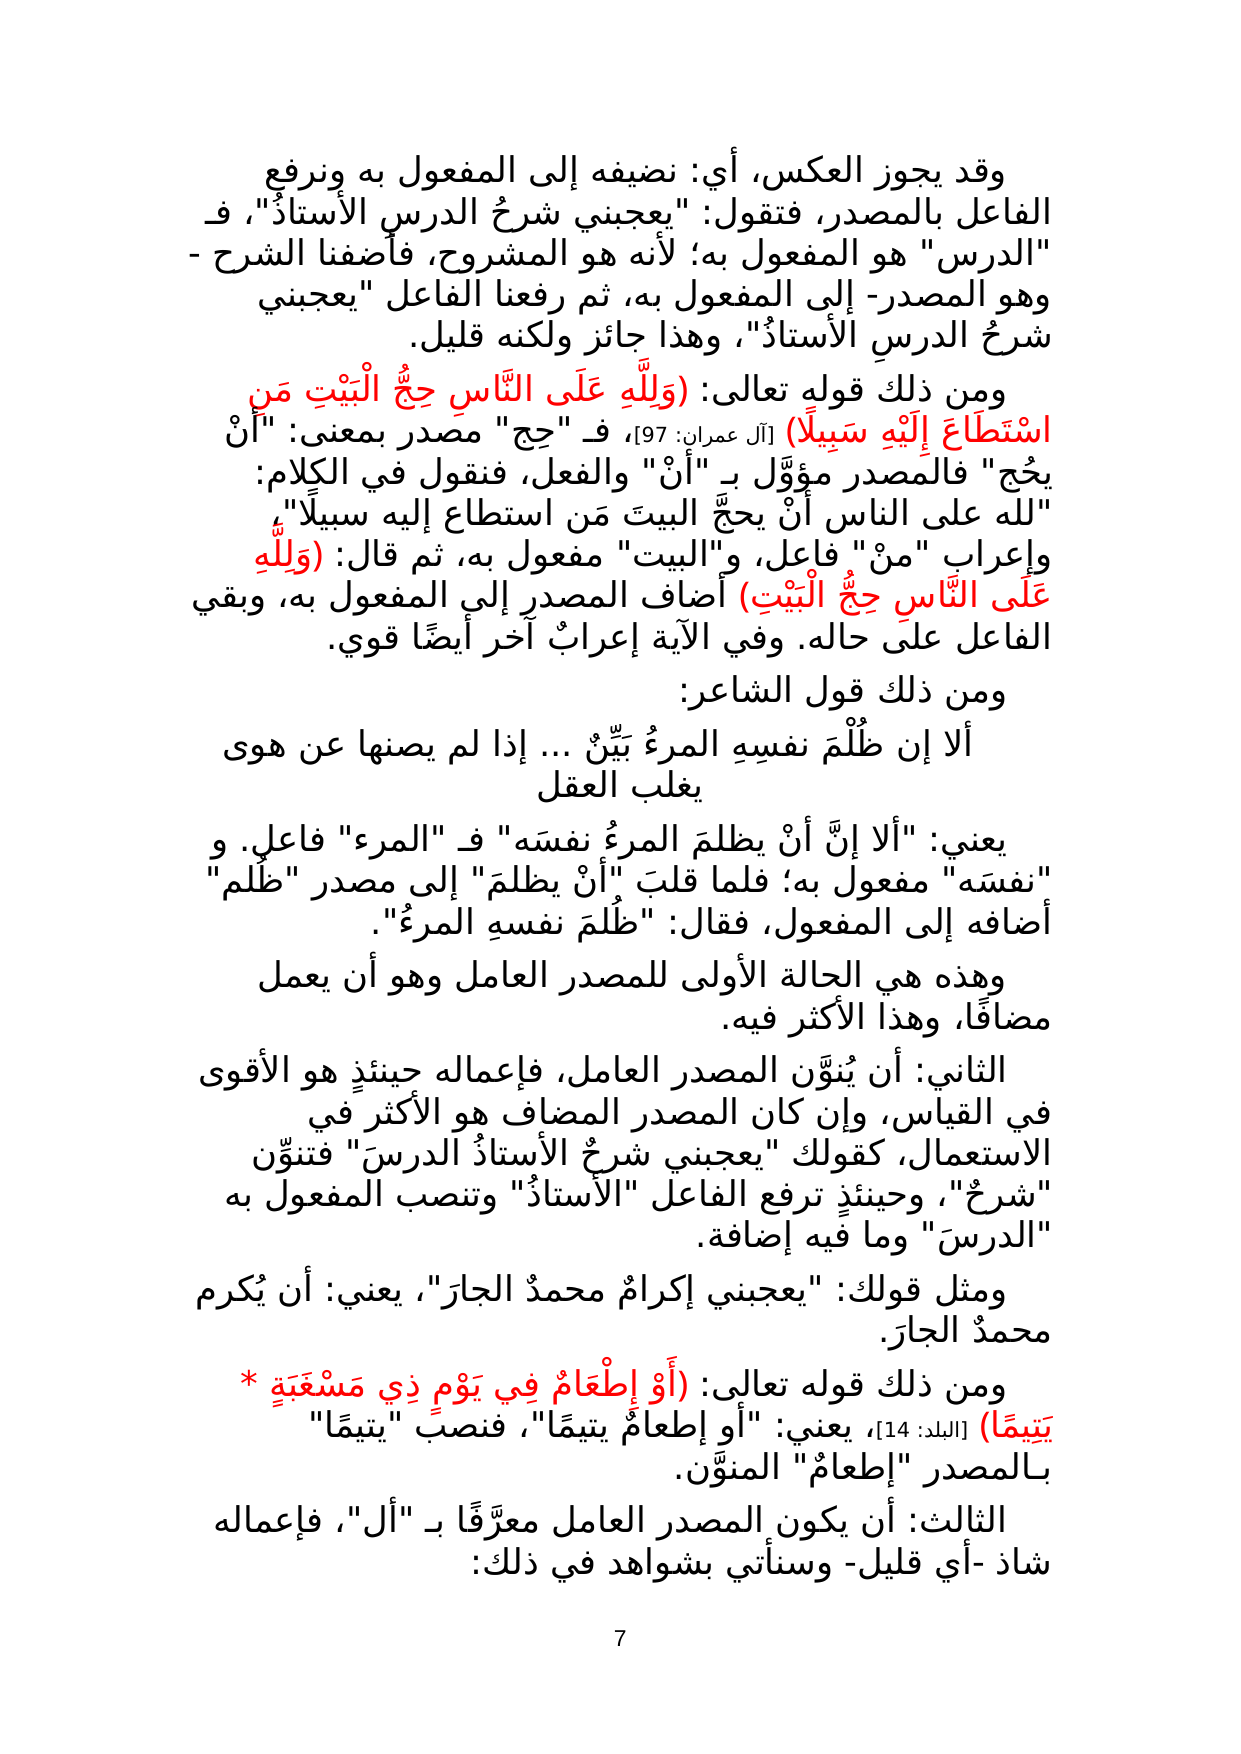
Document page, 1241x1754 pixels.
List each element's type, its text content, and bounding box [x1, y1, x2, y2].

text يعني: "ألا إنَّ أنْ يظلمَ المرءُ نفسَه" فـ "المرء" فاعل. و "نفسَه" مفعول به؛ فلما قلبَ "أنْ يظلمَ" إلى مصدر "ظُلم" أضافه إلى المفعول، فقال: "ظُلمَ نفسهِ المرءُ". [187, 819, 1053, 942]
text ألا إن ظُلْمَ نفسِهِ المرءُ بَيِّنٌ ... إذا لم يصنها عن هوى يغلب العقل [187, 724, 1053, 806]
text ومن ذلك قول الشاعر: [187, 670, 1053, 711]
text الثالث: أن يكون المصدر العامل معرَّفًا بـ "أل"، فإعماله شاذ -أي قليل- وسنأتي بشواهد في ذلك: [187, 1500, 1053, 1582]
text وهذه هي الحالة الأولى للمصدر العامل وهو أن يعمل مضافًا، وهذا الأكثر فيه. [187, 955, 1053, 1037]
text ومثل قولك: "يعجبني إكرامٌ محمدٌ الجارَ"، يعني: أن يُكرم محمدٌ الجارَ. [187, 1269, 1053, 1351]
text وقد يجوز العكس، أي: نضيفه إلى المفعول به ونرفع الفاعل بالمصدر، فتقول: "يعجبني شرحُ الدرسِ الأستاذُ"، فـ "الدرس" هو المفعول به؛ لأنه هو المشروح، فأضفنا الشرح -وهو المصدر- إلى المفعول به، ثم رفعنا الفاعل "يعجبني شرحُ الدرسِ الأستاذُ"، وهذا جائز ولكنه قليل. [187, 150, 1053, 356]
text ومن ذلك قوله تعالى: ﴿أَوْ إِطْعَامٌ فِي يَوْمٍ ذِي مَسْغَبَةٍ * يَتِيمًا﴾ [البلد: 14]، يعني: "أو إطعامٌ يتيمًا"، فنصب "يتيمًا" بـالمصدر "إطعامٌ" المنوَّن. [187, 1364, 1053, 1487]
text الثاني: أن يُنوَّن المصدر العامل، فإعماله حينئذٍ هو الأقوى في القياس، وإن كان المصدر المضاف هو الأكثر في الاستعمال، كقولك "يعجبني شرحٌ الأستاذُ الدرسَ" فتنوِّن "شرحٌ"، وحينئذٍ ترفع الفاعل "الأستاذُ" وتنصب المفعول به "الدرسَ" وما فيه إضافة. [187, 1050, 1053, 1256]
text ومن ذلك قوله تعالى: ﴿وَلِلَّهِ عَلَى النَّاسِ حِجُّ الْبَيْتِ مَنِ اسْتَطَاعَ إِلَيْهِ سَبِيلًا﴾ [آل عمران: 97]، فـ "حِج" مصدر بمعنى: "أنْ يحُج" فالمصدر مؤوَّل بـ "أنْ" والفعل، فنقول في الكلام: "لله على الناس أنْ يحجَّ البيتَ مَن استطاع إليه سبيلًا"، وإعراب "منْ" فاعل، و"البيت" مفعول به، ثم قال: ﴿وَلِلَّهِ عَلَى النَّاسِ حِجُّ الْبَيْتِ﴾ أضاف المصدر إلى المفعول به، وبقي الفاعل على حاله. وفي الآية إعرابٌ آخر أيضًا قوي. [187, 369, 1053, 657]
